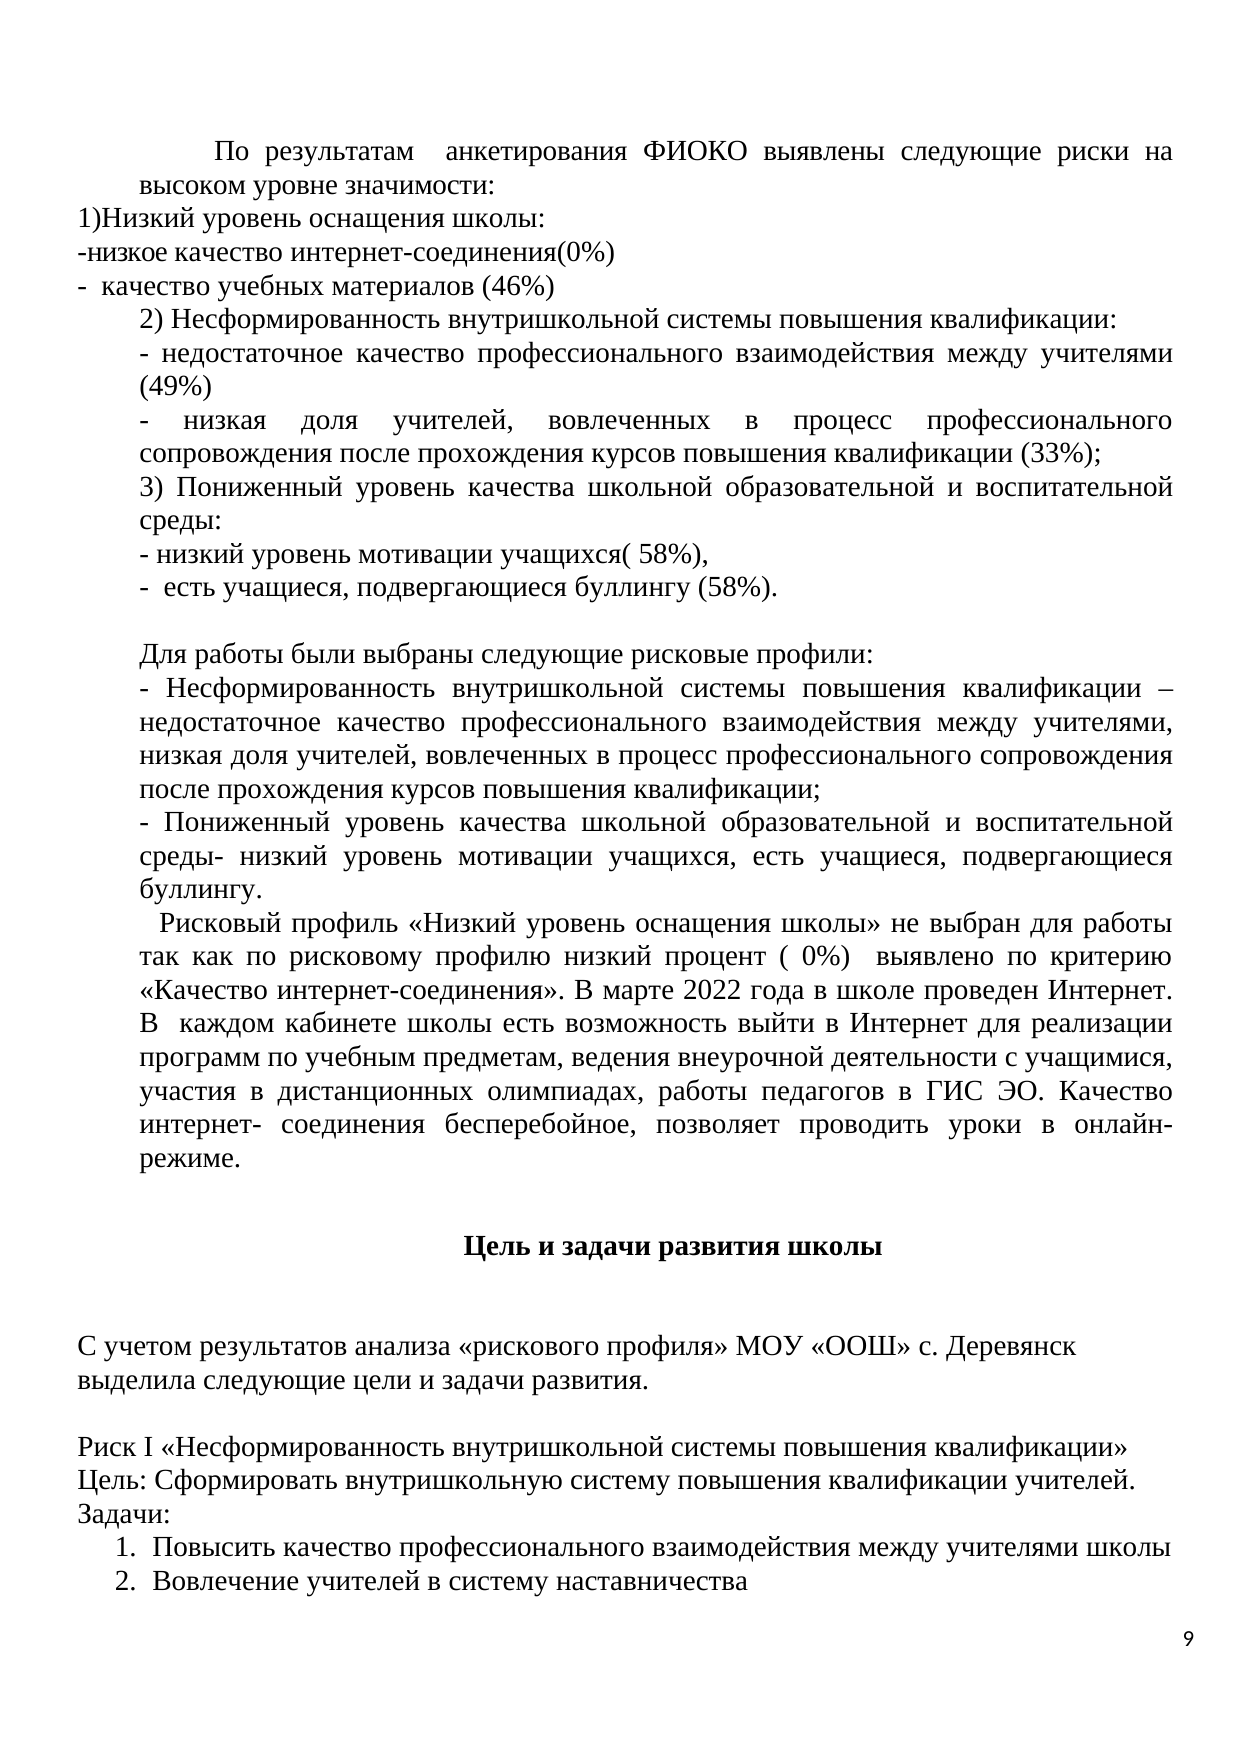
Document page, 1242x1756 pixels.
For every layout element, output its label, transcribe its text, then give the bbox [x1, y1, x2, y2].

text Цель: Сформировать внутришкольную систему повышения квалификации учителей. [77, 1462, 1194, 1496]
list Вовлечение учителей в систему наставничества [114, 1563, 1194, 1597]
text - Пониженный уровень качества школьной образовательной и воспитательной среды- низкий уровень мотивации учащихся, есть учащиеся, подвергающиеся буллингу. [139, 804, 1174, 905]
text По результатам анкетирования ФИОКО выявлены следующие риски на высоком уровне значимости: [139, 133, 1174, 201]
text 3) Пониженный уровень качества школьной образовательной и воспитательной среды: [139, 469, 1174, 536]
list Повысить качество профессионального взаимодействия между учителями школы [114, 1529, 1194, 1563]
text - низкий уровень мотивации учащихся( 58%), [139, 536, 1174, 569]
text Задачи: [77, 1496, 1194, 1529]
text 1)Низкий уровень оснащения школы: [77, 201, 1174, 234]
text С учетом результатов анализа «рискового профиля» МОУ «ООШ» с. Деревянск выделила следующие цели и задачи развития. [77, 1328, 1194, 1395]
text - недостаточное качество профессионального взаимодействия между учителями (49%) [139, 335, 1174, 402]
text - Несформированность внутришкольной системы повышения квалификации – недостаточное качество профессионального взаимодействия между учителями, низкая доля учителей, вовлеченных в процесс профессионального сопровождения после прохождения курсов повышения квалификации; [139, 670, 1174, 804]
list Цель и задачи развития школы [152, 1228, 1194, 1261]
text Риск I «Несформированность внутришкольной системы повышения квалификации» [77, 1429, 1194, 1462]
text - есть учащиеся, подвергающиеся буллингу (58%). [139, 569, 1174, 603]
text -низкое качество интернет-соединения(0%) [77, 234, 1174, 268]
text Для работы были выбраны следующие рисковые профили: [139, 637, 1174, 670]
text - качество учебных материалов (46%) [77, 268, 1174, 301]
text 2) Несформированность внутришкольной системы повышения квалификации: [139, 301, 1174, 335]
text - низкая доля учителей, вовлеченных в процесс профессионального сопровождения после прохождения курсов повышения квалификации (33%); [139, 402, 1174, 469]
text Рисковый профиль «Низкий уровень оснащения школы» не выбран для работы так как по рисковому профилю низкий процент ( 0%) выявлено по критерию «Качество интернет-соединения». В марте 2022 года в школе проведен Интернет. В каждом кабинете школы есть возможность выйти в Интернет для реализации программ по учебным предметам, ведения внеурочной деятельности с учащимися, участия в дистанционных олимпиадах, работы педагогов в ГИС ЭО. Качество интернет- соединения бесперебойное, позволяет проводить уроки в онлайн-режиме. [139, 905, 1174, 1173]
